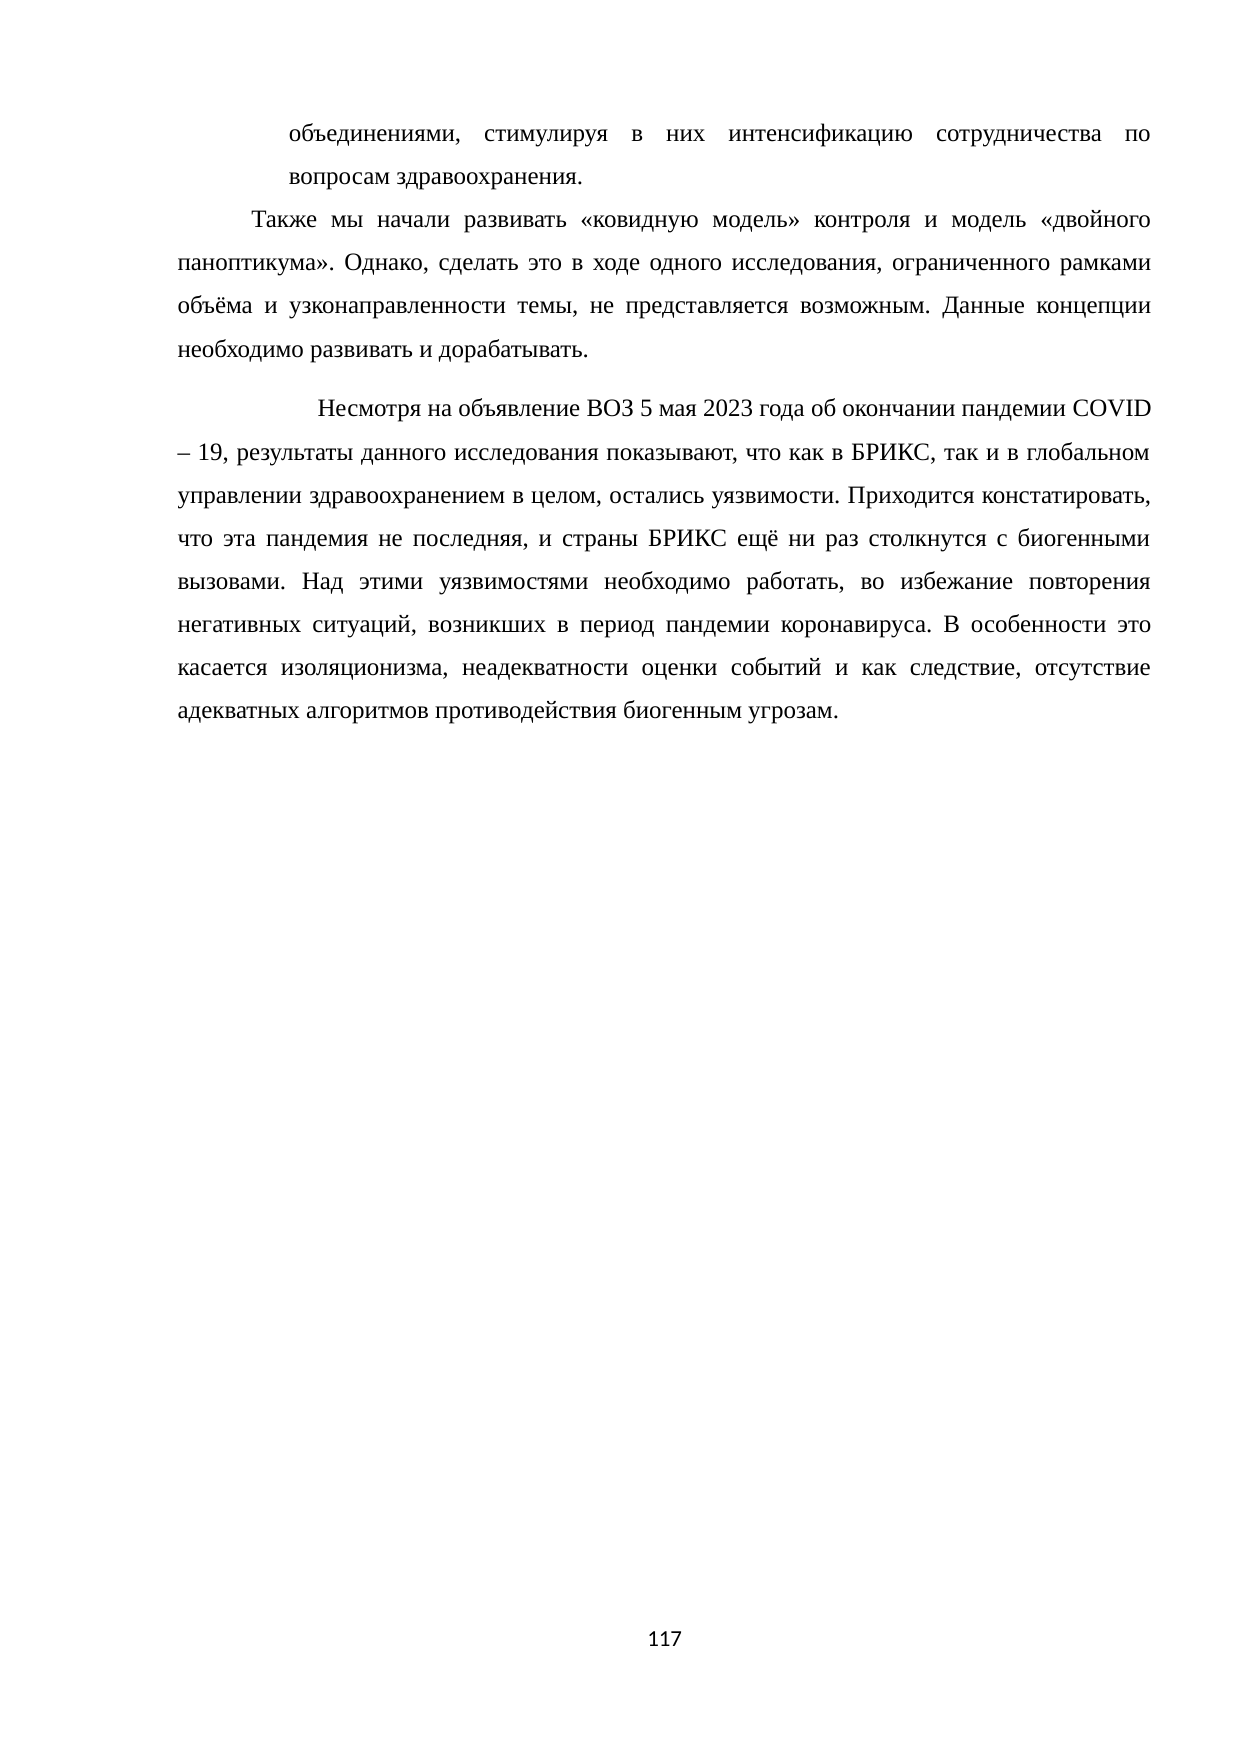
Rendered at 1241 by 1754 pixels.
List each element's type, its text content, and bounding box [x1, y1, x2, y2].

text Несмотря на объявление ВОЗ 5 мая 2023 года об окончании пандемии COVID – 19, результаты данного исследования показывают, что как в БРИКС, так и в глобальном управлении здравоохранением в целом, остались уязвимости. Приходится констатировать, что эта пандемия не последняя, и страны БРИКС ещё ни раз столкнутся с биогенными вызовами. Над этими уязвимостями необходимо работать, во избежание повторения негативных ситуаций, возникших в период пандемии коронавируса. В особенности это касается изоляционизма, неадекватности оценки событий и как следствие, отсутствие адекватных алгоритмов противодействия биогенным угрозам. [177, 393, 1152, 724]
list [251, 118, 1152, 190]
text Также мы начали развивать «ковидную модель» контроля и модель «двойного паноптикума». Однако, сделать это в ходе одного исследования, ограниченного рамками объёма и узконаправленности темы, не представляется возможным. Данные концепции необходимо развивать и дорабатывать. [177, 204, 1152, 362]
